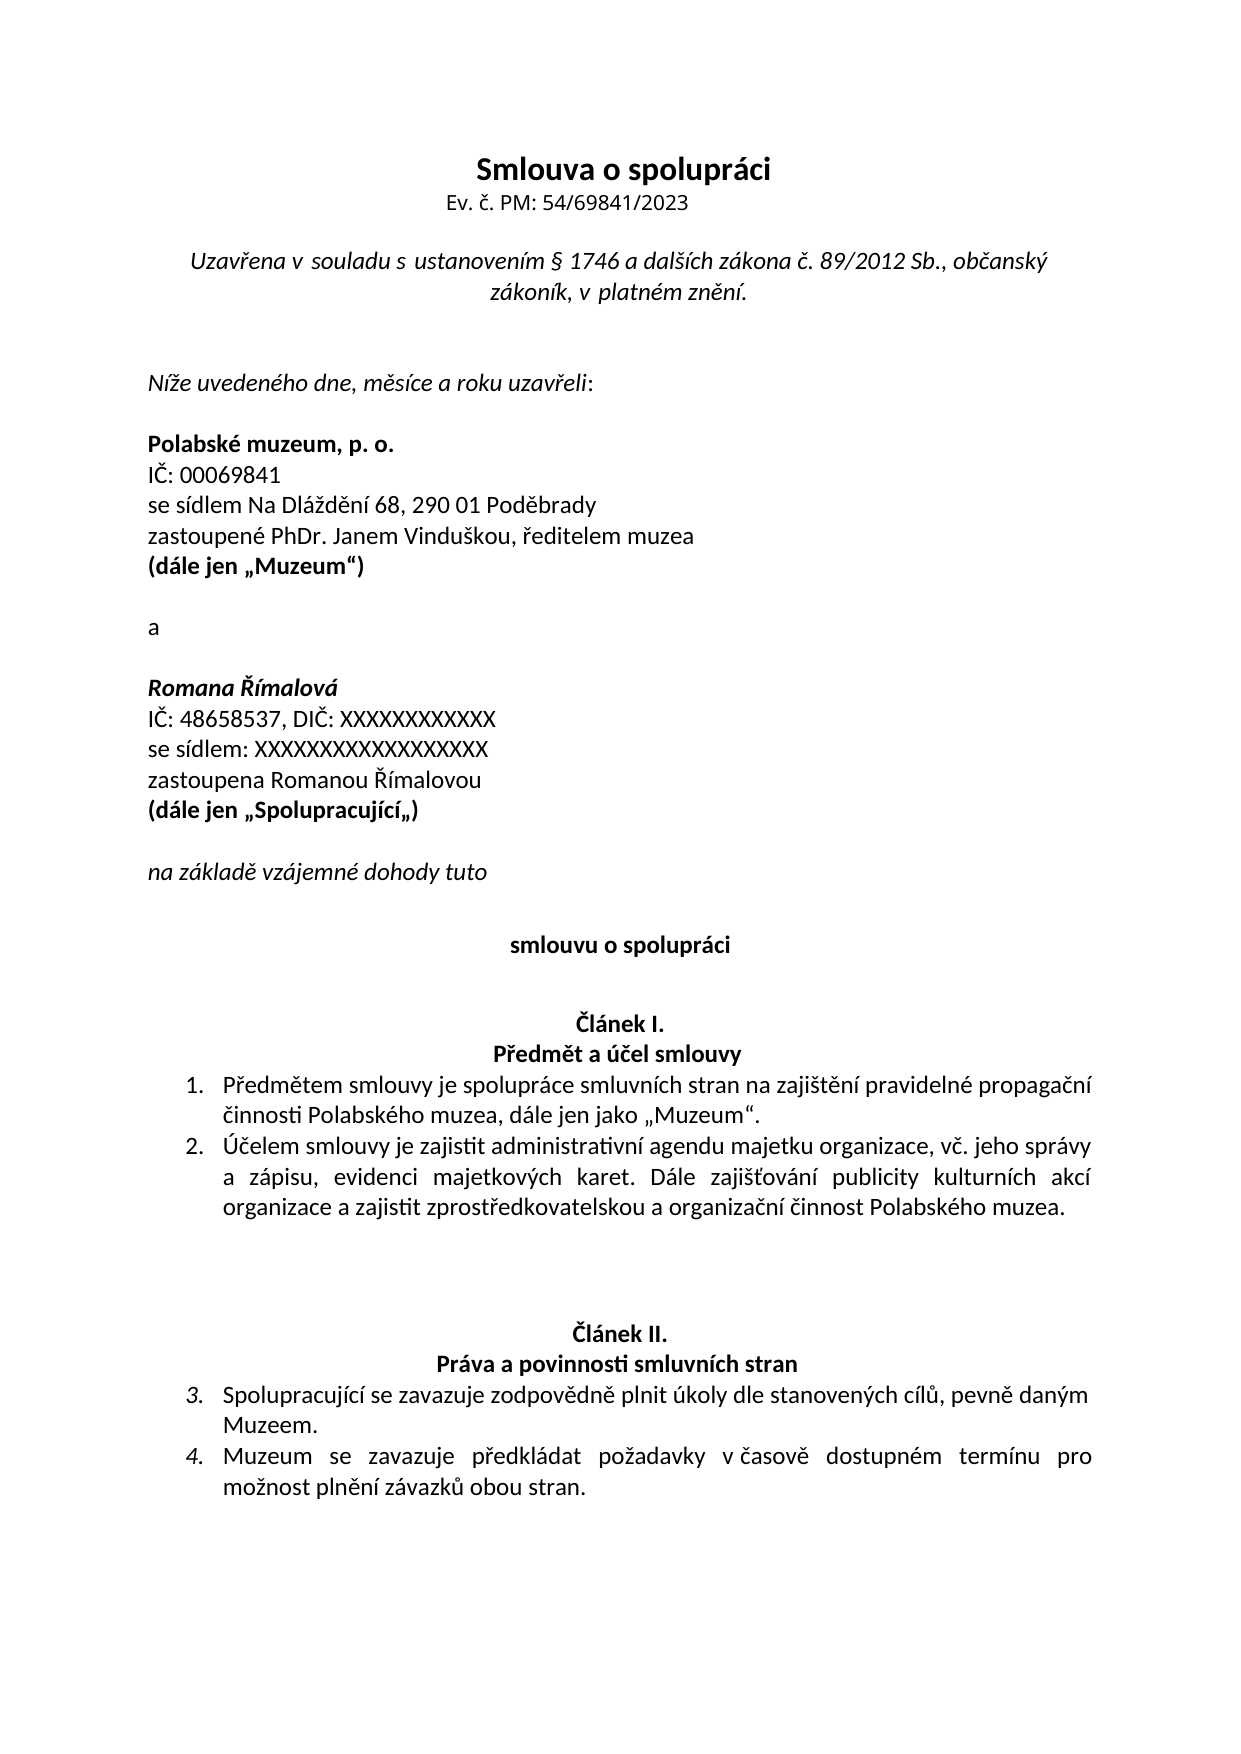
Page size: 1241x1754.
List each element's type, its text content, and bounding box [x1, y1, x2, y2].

text se sídlem: XXXXXXXXXXXXXXXXXX [148, 734, 1092, 764]
text (dále jen „Muzeum“) [148, 551, 1092, 581]
text Polabské muzeum, p. o. [148, 428, 1092, 459]
text smlouvu o spolupráci [148, 929, 1092, 960]
text IČ: 00069841 [148, 459, 1092, 489]
text Článek II. [148, 1318, 1092, 1349]
text zastoupena Romanou Římalovou [148, 764, 1092, 795]
text Uzavřena v souladu s ustanovením § 1746 a dalších zákona č. 89/2012 Sb., občanský zákoník, v platném znění. [148, 245, 1092, 306]
text na základě vzájemné dohody tuto [148, 856, 1092, 886]
text Romana Římalová [148, 673, 1092, 703]
list Předmětem smlouvy je spolupráce smluvních stran na zajištění pravidelné propagační činnosti Polabského muzea, dále jen jako „Muzeum“. [185, 1069, 1092, 1130]
text Níže uvedeného dne, měsíce a roku uzavřeli: [148, 367, 1092, 398]
list Účelem smlouvy je zajistit administrativní agendu majetku organizace, vč. jeho správy a zápisu, evidenci majetkových karet. Dále zajišťování publicity kulturních akcí organizace a zajistit zprostředkovatelskou a organizační činnost Polabského muzea. [185, 1130, 1092, 1222]
text se sídlem Na Dláždění 68, 290 01 Poděbrady [148, 489, 1092, 520]
list Spolupracující se zavazuje zodpovědně plnit úkoly dle stanovených cílů, pevně daným Muzeem. [185, 1379, 1092, 1440]
text Práva a povinnosti smluvních stran [148, 1349, 1092, 1379]
title Smlouva o spolupráci [148, 148, 1092, 188]
text Předmět a účel smlouvy [148, 1038, 1092, 1069]
list Muzeum se zavazuje předkládat požadavky v časově dostupném termínu pro možnost plnění závazků obou stran. [185, 1440, 1092, 1501]
text IČ: 48658537, DIČ: XXXXXXXXXXXX [148, 703, 1092, 734]
text zastoupené PhDr. Janem Vinduškou, ředitelem muzea [148, 520, 1092, 551]
text (dále jen „Spolupracující„) [148, 795, 1092, 825]
text a [148, 612, 1092, 642]
text Ev. č. PM: 54/69841/2023 [148, 188, 1092, 217]
text Článek I. [148, 1008, 1092, 1038]
